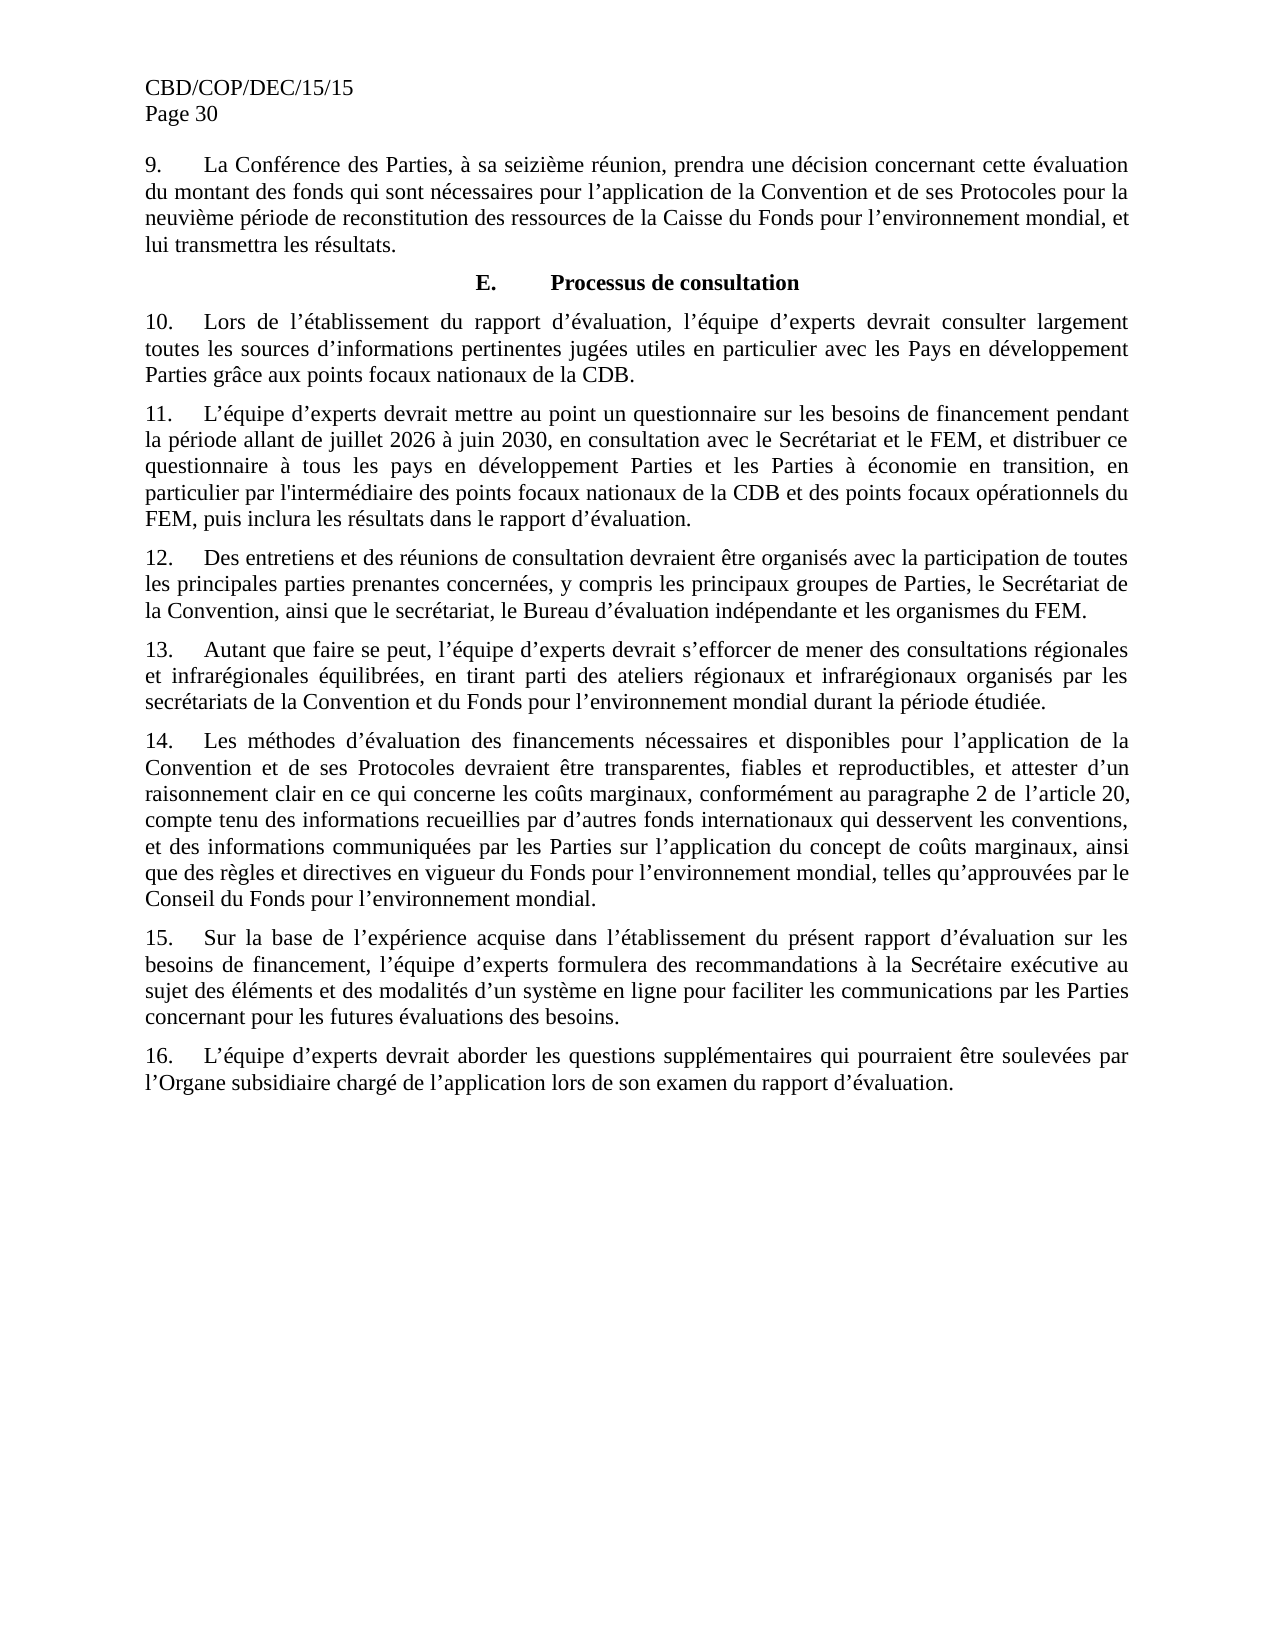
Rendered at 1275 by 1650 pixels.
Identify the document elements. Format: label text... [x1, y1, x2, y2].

text La Conférence des Parties, à sa seizième réunion, prendra une décision concernant cette évaluation du montant des fonds qui sont nécessaires pour l’application de la Convention et de ses Protocoles pour la neuvième période de reconstitution des ressources de la Caisse du Fonds pour l’environnement mondial, et lui transmettra les résultats. [145, 152, 1130, 257]
text Les méthodes d’évaluation des financements nécessaires et disponibles pour l’application de la Convention et de ses Protocoles devraient être transparentes, fiables et reproductibles, et attester d’un raisonnement clair en ce qui concerne les coûts marginaux, conformément au paragraphe 2 de l’article 20, compte tenu des informations recueillies par d’autres fonds internationaux qui desservent les conventions, et des informations communiquées par les Parties sur l’application du concept de coûts marginaux, ainsi que des règles et directives en vigueur du Fonds pour l’environnement mondial, telles qu’approuvées par le Conseil du Fonds pour l’environnement mondial. [145, 727, 1130, 912]
text Sur la base de l’expérience acquise dans l’établissement du présent rapport d’évaluation sur les besoins de financement, l’équipe d’experts formulera des recommandations à la Secrétaire exécutive au sujet des éléments et des modalités d’un système en ligne pour faciliter les communications par les Parties concernant pour les futures évaluations des besoins. [145, 924, 1130, 1030]
subtitle E. Processus de consultation [145, 269, 1130, 296]
text Autant que faire se peut, l’équipe d’experts devrait s’efforcer de mener des consultations régionales et infrarégionales équilibrées, en tirant parti des ateliers régionaux et infrarégionaux organisés par les secrétariats de la Convention et du Fonds pour l’environnement mondial durant la période étudiée. [145, 636, 1130, 715]
text L’équipe d’experts devrait mettre au point un questionnaire sur les besoins de financement pendant la période allant de juillet 2026 à juin 2030, en consultation avec le Secrétariat et le FEM, et distribuer ce questionnaire à tous les pays en développement Parties et les Parties à économie en transition, en particulier par l'intermédiaire des points focaux nationaux de la CDB et des points focaux opérationnels du FEM, puis inclura les résultats dans le rapport d’évaluation. [145, 400, 1130, 532]
text Lors de l’établissement du rapport d’évaluation, l’équipe d’experts devrait consulter largement toutes les sources d’informations pertinentes jugées utiles en particulier avec les Pays en développement Parties grâce aux points focaux nationaux de la CDB. [145, 308, 1130, 387]
text Des entretiens et des réunions de consultation devraient être organisés avec la participation de toutes les principales parties prenantes concernées, y compris les principaux groupes de Parties, le Secrétariat de la Convention, ainsi que le secrétariat, le Bureau d’évaluation indépendante et les organismes du FEM. [145, 544, 1130, 623]
text L’équipe d’experts devrait aborder les questions supplémentaires qui pourraient être soulevées par l’Organe subsidiaire chargé de l’application lors de son examen du rapport d’évaluation. [145, 1042, 1130, 1095]
